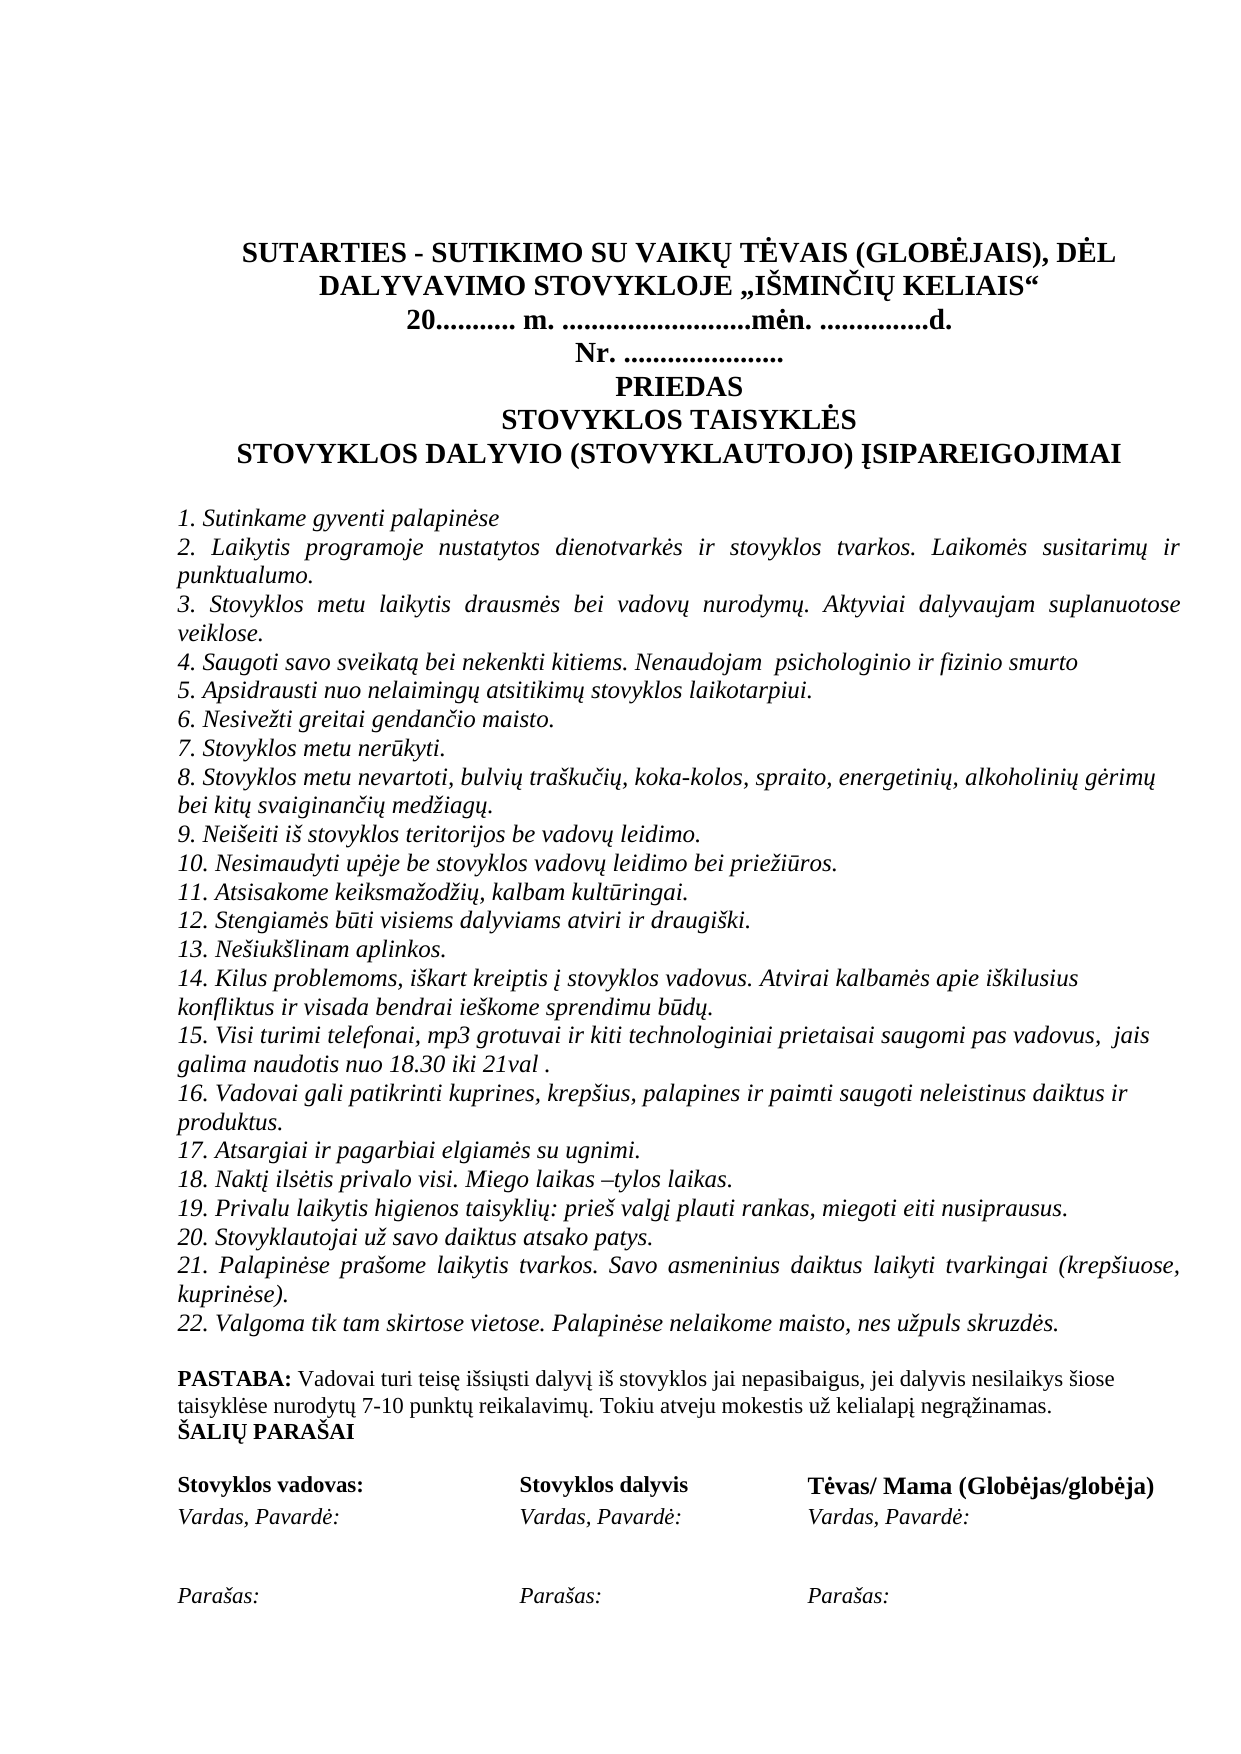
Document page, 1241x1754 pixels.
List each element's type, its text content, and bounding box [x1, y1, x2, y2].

text 20. Stovyklautojai už savo daiktus atsako patys. [177, 1222, 1181, 1251]
text 7. Stovyklos metu nerūkyti. [177, 733, 1181, 762]
text 10. Nesimaudyti upėje be stovyklos vadovų leidimo bei priežiūros. [177, 848, 1181, 877]
table_cell Vardas, Pavardė: [508, 1503, 796, 1582]
text 8. Stovyklos metu nevartoti, bulvių traškučių, koka-kolos, spraito, energetinių, alkoholinių gėrimų bei kitų svaiginančių medžiagų. [177, 762, 1181, 819]
text ŠALIŲ PARAŠAI [177, 1418, 1181, 1444]
text 4. Saugoti savo sveikatą bei nekenkti kitiems. Nenaudojam psichologinio ir fizinio smurto [177, 647, 1181, 676]
table_cell Parašas: [508, 1582, 796, 1614]
table_cell Vardas, Pavardė: [166, 1503, 508, 1582]
text 1. Sutinkame gyventi palapinėse [177, 503, 1181, 532]
text 3. Stovyklos metu laikytis drausmės bei vadovų nurodymų. Aktyviai dalyvaujam suplanuotose veiklose. [177, 589, 1181, 647]
text 15. Visi turimi telefonai, mp3 grotuvai ir kiti technologiniai prietaisai saugomi pas vadovus, jais galima naudotis nuo 18.30 iki 21val . [177, 1021, 1181, 1078]
table_header Tėvas/ Mama (Globėjas/globėja) [796, 1471, 1192, 1503]
text 20........... m. ..........................mėn. ...............d. [177, 302, 1181, 335]
text STOVYKLOS DALYVIO (STOVYKLAUTOJO) ĮSIPAREIGOJIMAI [177, 436, 1181, 469]
text 13. Nešiukšlinam aplinkos. [177, 934, 1181, 963]
text SUTARTIES - SUTIKIMO SU VAIKŲ TĖVAIS (GLOBĖJAIS), DĖL DALYVAVIMO STOVYKLOJE „IŠMINČIŲ KELIAIS“ [177, 235, 1181, 302]
text 19. Privalu laikytis higienos taisyklių: prieš valgį plauti rankas, miegoti eiti nusiprausus. [177, 1193, 1181, 1222]
text Nr. ...................... [177, 335, 1181, 369]
text 11. Atsisakome keiksmažodžių, kalbam kultūringai. [177, 877, 1181, 906]
table_cell Parašas: [796, 1582, 1192, 1614]
table_header Stovyklos dalyvis [508, 1471, 796, 1503]
text PASTABA: Vadovai turi teisę išsiųsti dalyvį iš stovyklos jai nepasibaigus, jei dalyvis nesilaikys šiose taisyklėse nurodytų 7-10 punktų reikalavimų. Tokiu atveju mokestis už kelialapį negrąžinamas. [177, 1366, 1181, 1418]
text 9. Neišeiti iš stovyklos teritorijos be vadovų leidimo. [177, 819, 1181, 848]
table_header Stovyklos vadovas: [166, 1471, 508, 1503]
table_cell Parašas: [166, 1582, 508, 1614]
text 5. Apsidrausti nuo nelaimingų atsitikimų stovyklos laikotarpiui. [177, 676, 1181, 704]
text 22. Valgoma tik tam skirtose vietose. Palapinėse nelaikome maisto, nes užpuls skruzdės. [177, 1308, 1181, 1337]
text STOVYKLOS TAISYKLĖS [177, 402, 1181, 436]
text 17. Atsargiai ir pagarbiai elgiamės su ugnimi. [177, 1136, 1181, 1164]
table_cell Vardas, Pavardė: [796, 1503, 1192, 1582]
text 18. Naktį ilsėtis privalo visi. Miego laikas –tylos laikas. [177, 1164, 1181, 1193]
text 16. Vadovai gali patikrinti kuprines, krepšius, palapines ir paimti saugoti neleistinus daiktus ir produktus. [177, 1078, 1181, 1136]
text 12. Stengiamės būti visiems dalyviams atviri ir draugiški. [177, 906, 1181, 934]
text PRIEDAS [177, 369, 1181, 402]
text 21. Palapinėse prašome laikytis tvarkos. Savo asmeninius daiktus laikyti tvarkingai (krepšiuose, kuprinėse). [177, 1251, 1181, 1308]
text 2. Laikytis programoje nustatytos dienotvarkės ir stovyklos tvarkos. Laikomės susitarimų ir punktualumo. [177, 532, 1181, 589]
text 6. Nesivežti greitai gendančio maisto. [177, 704, 1181, 733]
text 14. Kilus problemoms, iškart kreiptis į stovyklos vadovus. Atvirai kalbamės apie iškilusius konfliktus ir visada bendrai ieškome sprendimu būdų. [177, 963, 1181, 1021]
